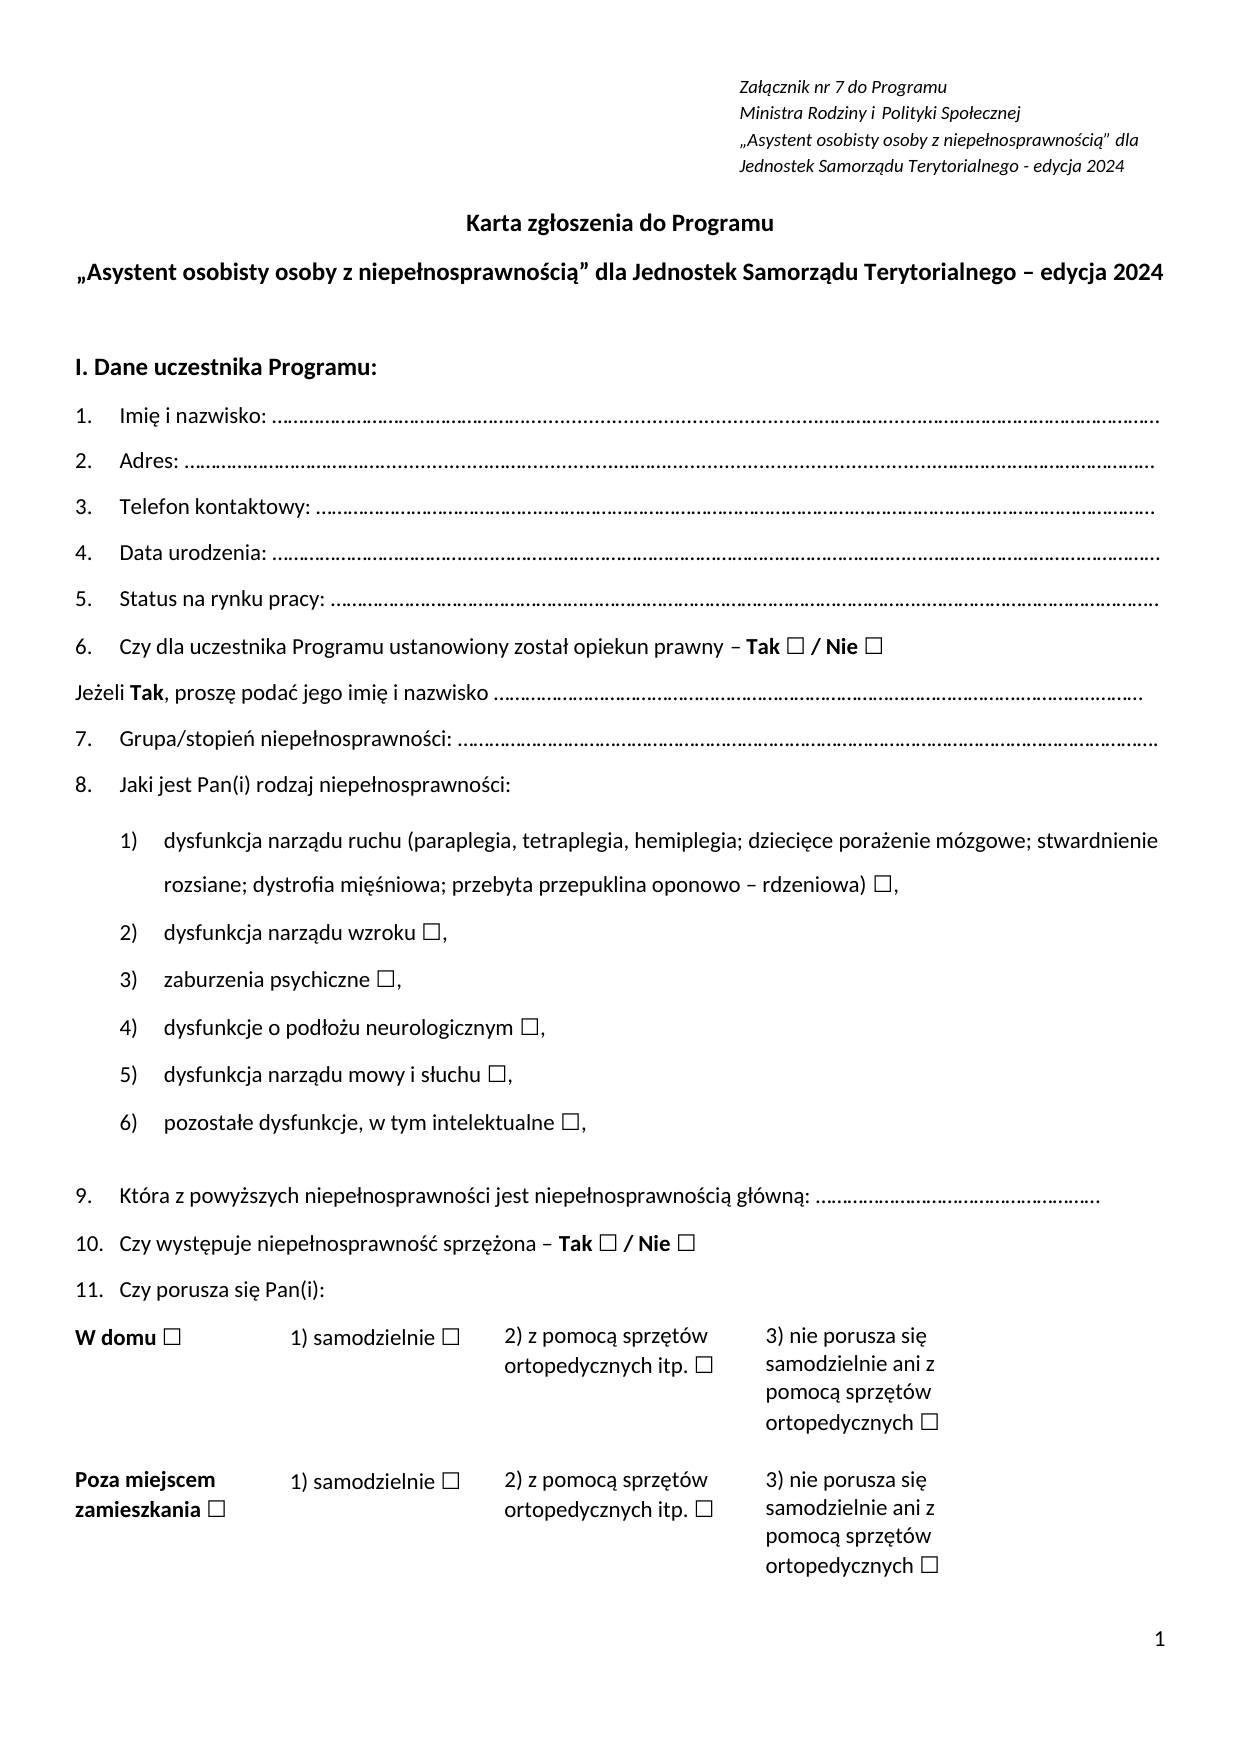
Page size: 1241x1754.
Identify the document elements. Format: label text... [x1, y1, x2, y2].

text 2) dysfunkcja narządu wzroku , [119, 916, 1165, 947]
text 11. Czy porusza się Pan(i): [75, 1276, 1165, 1304]
text 5. Status na rynku pracy: …………………………………………………………………………………………………..…………………………………….. [75, 584, 1165, 612]
text 7. Grupa/stopień niepełnosprawności: ……………………………………………………………………………………………………………………. [75, 724, 1165, 752]
text 10. Czy występuje niepełnosprawność sprzężona – Tak / Nie [75, 1227, 1165, 1258]
text 6) pozostałe dysfunkcje, w tym intelektualne , [119, 1106, 1165, 1137]
text Załącznik nr 7 do Programu [739, 75, 1165, 98]
text 9. Która z powyższych niepełnosprawności jest niepełnosprawnością główną: ……………………………………………… [75, 1181, 1165, 1209]
table_cell 3) nie porusza się samodzielnie ani z pomocą sprzętów ortopedycznych [754, 1465, 991, 1580]
text 6. Czy dla uczestnika Programu ustanowiony został opiekun prawny – Tak / Nie [75, 629, 1165, 661]
text „Asystent osobisty osoby z niepełnosprawnością” dla Jednostek Samorządu Terytorialnego – edycja 2024 [75, 256, 1165, 287]
table_cell Poza miejscem zamieszkania [64, 1465, 278, 1580]
table_header W domu [64, 1321, 278, 1465]
text 8. Jaki jest Pan(i) rodzaj niepełnosprawności: [75, 770, 1165, 798]
text 5) dysfunkcja narządu mowy i słuchu , [119, 1058, 1165, 1090]
text 3. Telefon kontaktowy: ……………………………………..………………………………………………….………………………………………………… [75, 492, 1165, 520]
table_header 1) samodzielnie [278, 1321, 493, 1465]
text 2. Adres: …………………………….…...................…….................………...............................................…………..……………………… [75, 447, 1165, 475]
text Jeżeli Tak, proszę podać jego imię i nazwisko ……………………………………………………………………………………….…………..……… [75, 678, 1165, 707]
text 1. Imię i nazwisko: …………………………………………...................................................………….......……………………………………… [75, 401, 1165, 429]
text Karta zgłoszenia do Programu [75, 207, 1165, 237]
text „Asystent osobisty osoby z niepełnosprawnością” dla Jednostek Samorządu Terytorialnego - edycja 2024 [739, 128, 1165, 177]
text 4) dysfunkcje o podłożu neurologicznym , [119, 1011, 1165, 1042]
table_cell 1) samodzielnie [278, 1465, 493, 1580]
text 4. Data urodzenia: …………………………………...……………………………………………………………………...……………………………………… [75, 538, 1165, 566]
text 1) dysfunkcja narządu ruchu (paraplegia, tetraplegia, hemiplegia; dziecięce porażenie mózgowe; stwardnienie rozsiane; dystrofia mięśniowa; przebyta przepuklina oponowo – rdzeniowa) , [119, 826, 1165, 899]
table_cell 2) z pomocą sprzętów ortopedycznych itp. [493, 1465, 754, 1580]
text 3) zaburzenia psychiczne , [119, 963, 1165, 994]
text I. Dane uczestnika Programu: [75, 351, 1165, 382]
table_header 2) z pomocą sprzętów ortopedycznych itp. [493, 1321, 754, 1465]
table_header 3) nie porusza się samodzielnie ani z pomocą sprzętów ortopedycznych [754, 1321, 1020, 1465]
text Ministra Rodziny i Polityki Społecznej [739, 101, 1165, 124]
